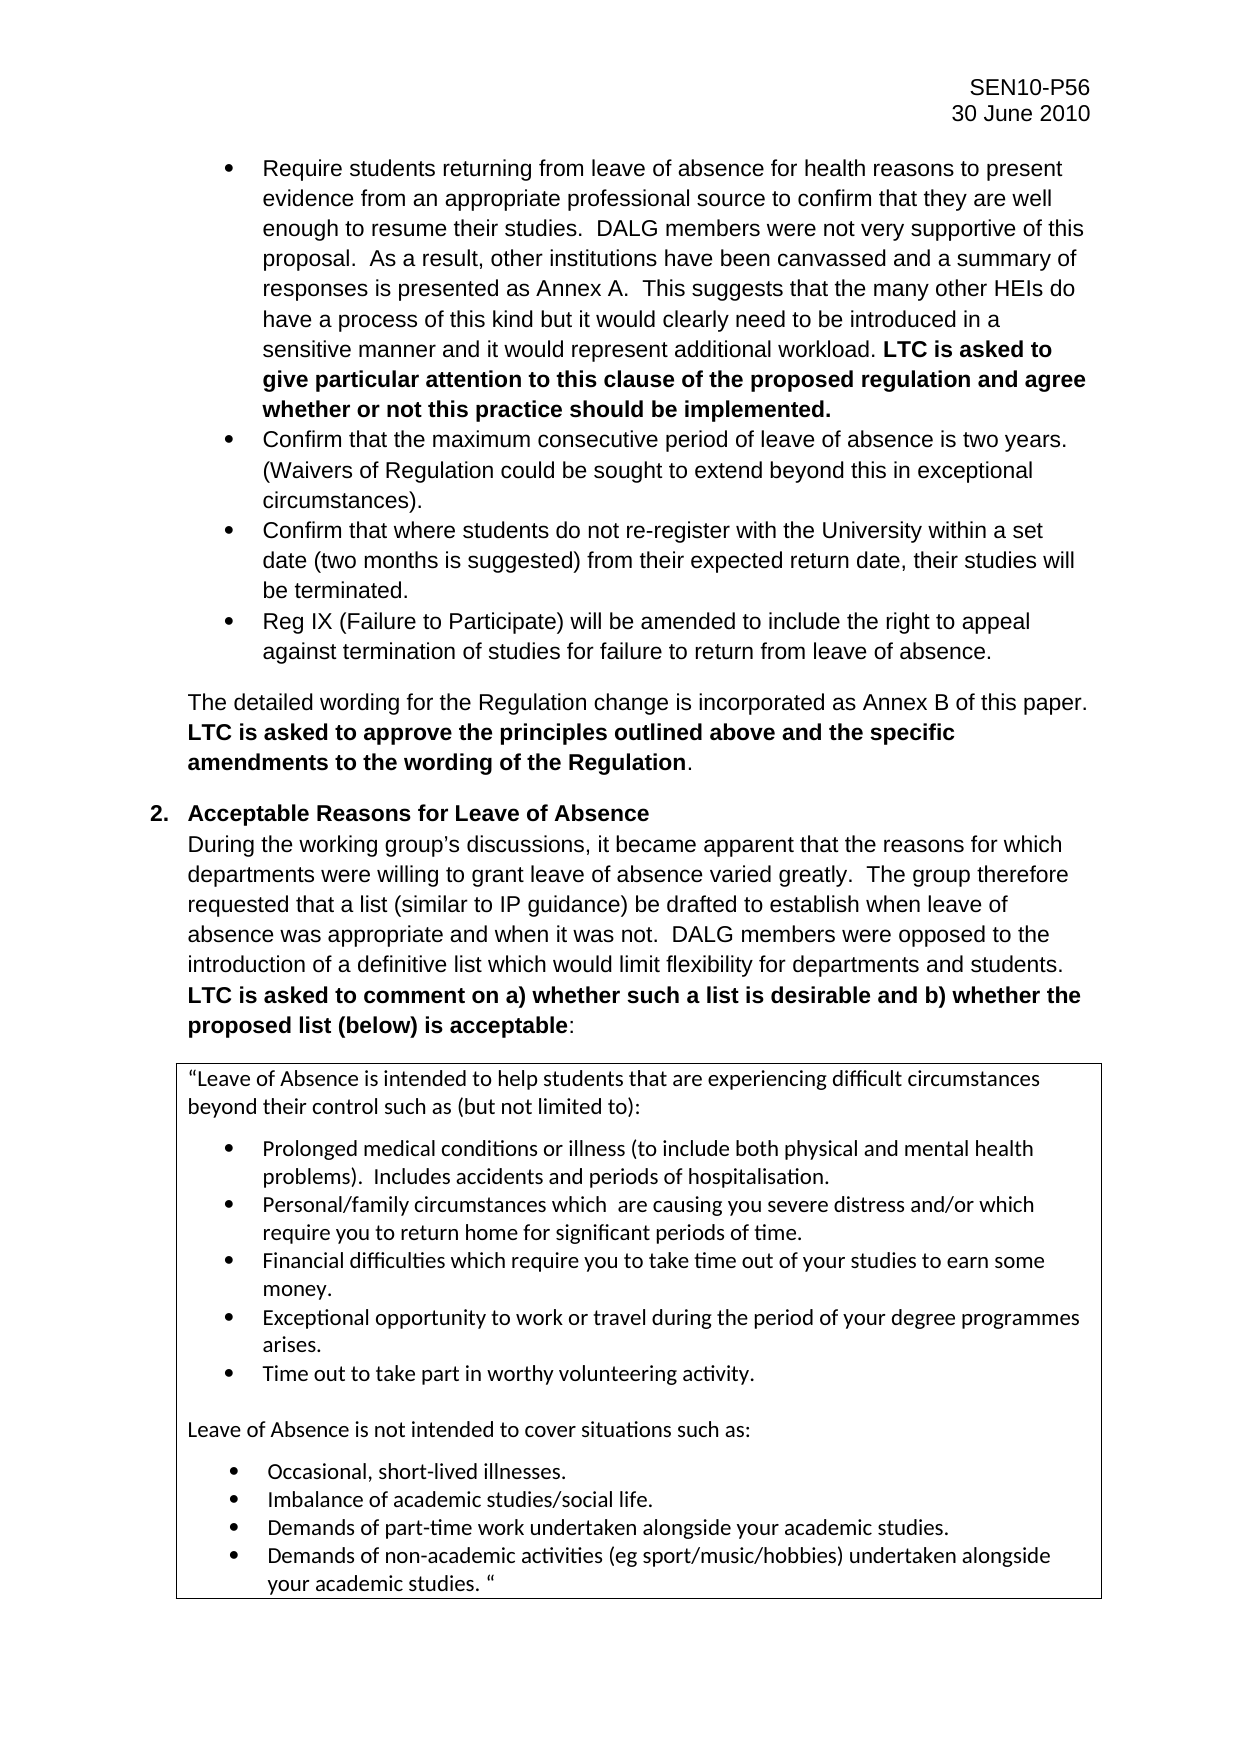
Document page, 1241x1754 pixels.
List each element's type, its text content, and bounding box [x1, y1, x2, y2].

text The detailed wording for the Regulation change is incorporated as Annex B of this paper. LTC is asked to approve the principles outlined above and the specific amendments to the wording of the Regulation. [187, 689, 1090, 776]
list During the working group’s discussions, it became apparent that the reasons for which departments were willing to grant leave of absence varied greatly. The group therefore requested that a list (similar to IP guidance) be drafted to establish when leave of absence was appropriate and when it was not. DALG members were opposed to the introduction of a definitive list which would limit flexibility for departments and students. LTC is asked to comment on a) whether such a list is desirable and b) whether the proposed list (below) is acceptable: [187, 831, 1090, 1038]
list Confirm that the maximum consecutive period of leave of absence is two years. (Waivers of Regulation could be sought to extend beyond this in exceptional circumstances). [225, 426, 1090, 513]
list Reg IX (Failure to Participate) will be amended to include the right to appeal against termination of studies for failure to return from leave of absence. [225, 608, 1090, 664]
list Confirm that where students do not re-register with the University within a set date (two months is suggested) from their expected return date, their studies will be terminated. [225, 517, 1090, 604]
list Require students returning from leave of absence for health reasons to present evidence from an appropriate professional source to confirm that they are well enough to resume their studies. DALG members were not very supportive of this proposal. As a result, other institutions have been canvassed and a summary of responses is presented as Annex A. This suggests that the many other HEIs do have a process of this kind but it would clearly need to be introduced in a sensitive manner and it would represent additional workload. LTC is asked to give particular attention to this clause of the proposed regulation and agree whether or not this practice should be implemented. [225, 154, 1090, 422]
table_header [177, 1064, 1101, 1597]
list Acceptable Reasons for Leave of Absence [150, 800, 1090, 827]
